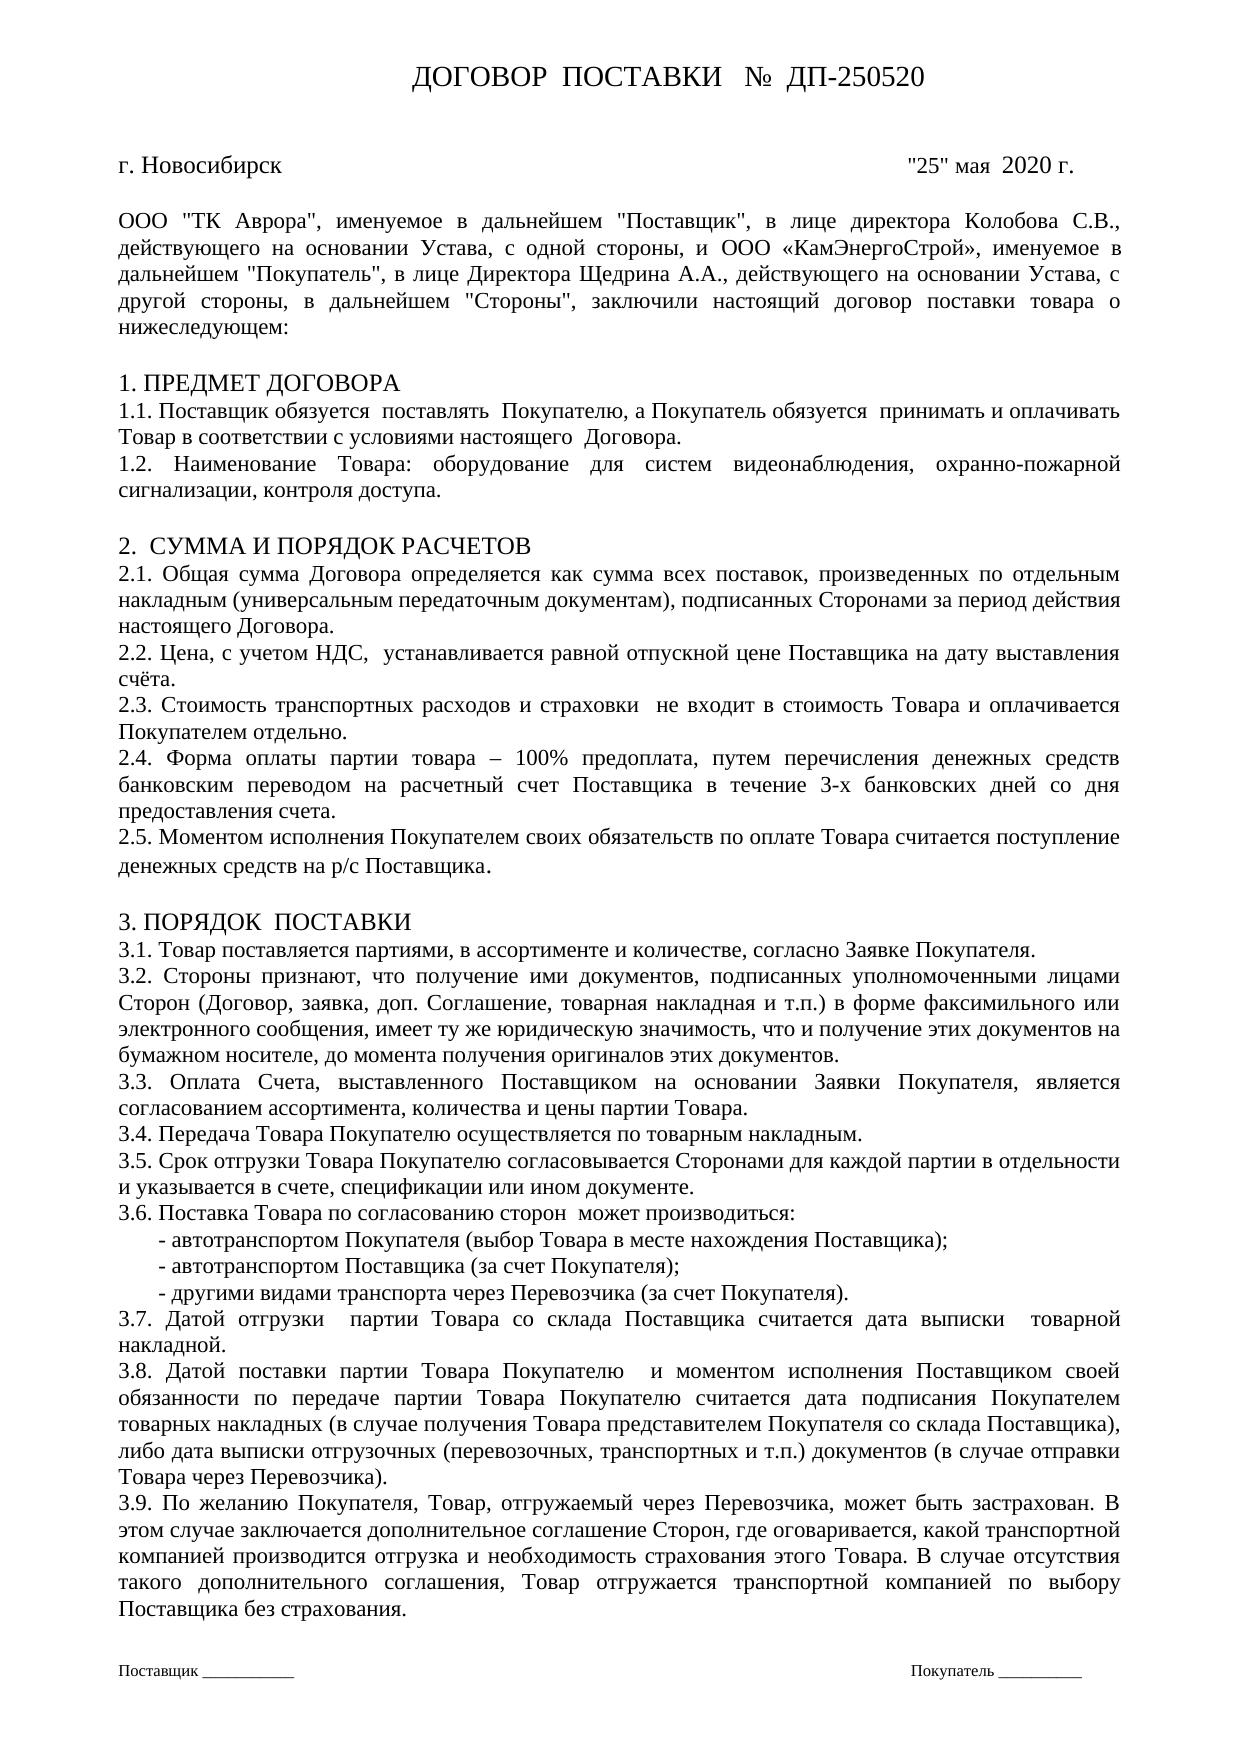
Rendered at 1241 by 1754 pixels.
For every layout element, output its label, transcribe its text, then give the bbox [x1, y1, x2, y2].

text 3.7. Датой отгрузки партии Товара со склада Поставщика считается дата выписки товарной накладной. [118, 1305, 1122, 1358]
text 3.3. Оплата Счета, выставленного Поставщиком на основании Заявки Покупателя, является согласованием ассортимента, количества и цены партии Товара. [118, 1068, 1122, 1120]
text 3. ПОРЯДОК ПОСТАВКИ [118, 907, 1122, 936]
text 2.2. Цена, с учетом НДС, устанавливается равной отпускной цене Поставщика на дату выставления счёта. [118, 639, 1122, 692]
text - автотранспортом Поставщика (за счет Покупателя); [118, 1252, 1122, 1278]
text 3.2. Стороны признают, что получение ими документов, подписанных уполномоченными лицами Сторон (Договор, заявка, доп. Соглашение, товарная накладная и т.п.) в форме факсимильного или электронного сообщения, имеет ту же юридическую значимость, что и получение этих документов на бумажном носителе, до момента получения оригиналов этих документов. [118, 962, 1122, 1068]
text г. Новосибирск "25" мая 2020 г. [118, 150, 1122, 179]
text 3.9. По желанию Покупателя, Товар, отгружаемый через Перевозчика, может быть застрахован. В этом случае заключается дополнительное соглашение Сторон, где оговаривается, какой транспортной компанией производится отгрузка и необходимость страхования этого Товара. В случае отсутствия такого дополнительного соглашения, Товар отгружается транспортной компанией по выбору Поставщика без страхования. [118, 1489, 1122, 1621]
text ДОГОВОР ПОСТАВКИ № ДП-250520 [118, 59, 1122, 93]
text 3.6. Поставка Товара по согласованию сторон может производиться: [118, 1199, 1122, 1226]
text 2.4. Форма оплаты партии товара – 100% предоплата, путем перечисления денежных средств банковским переводом на расчетный счет Поставщика в течение 3-х банковских дней со дня предоставления счета. [118, 744, 1122, 823]
text - автотранспортом Покупателя (выбор Товара в месте нахождения Поставщика); [118, 1226, 1122, 1252]
text 2.5. Моментом исполнения Покупателем своих обязательств по оплате Товара считается поступление денежных средств на р/с Поставщика. [118, 823, 1122, 878]
text 1.2. Наименование Товара: оборудование для систем видеонаблюдения, охранно-пожарной сигнализации, контроля доступа. [118, 449, 1122, 502]
text 3.4. Передача Товара Покупателю осуществляется по товарным накладным. [118, 1120, 1122, 1147]
text - другими видами транспорта через Перевозчика (за счет Покупателя). [118, 1278, 1122, 1305]
text 3.1. Товар поставляется партиями, в ассортименте и количестве, согласно Заявке Покупателя. [118, 936, 1122, 962]
text 3.8. Датой поставки партии Товара Покупателю и моментом исполнения Поставщиком своей обязанности по передаче партии Товара Покупателю считается дата подписания Покупателем товарных накладных (в случае получения Товара представителем Покупателя со склада Поставщика), либо дата выписки отгрузочных (перевозочных, транспортных и т.п.) документов (в случае отправки Товара через Перевозчика). [118, 1358, 1122, 1489]
text ООО "ТК Аврора", именуемое в дальнейшем "Поставщик", в лице директора Колобова С.В., действующего на основании Устава, с одной стороны, и ООО «КамЭнергоСтрой», именуемое в дальнейшем "Покупатель", в лице Директора Щедрина А.А., действующего на основании Устава, с другой стороны, в дальнейшем "Стороны", заключили настоящий договор поставки товара о нижеследующем: [118, 208, 1122, 339]
text 2. СУММА И ПОРЯДОК РАСЧЕТОВ [118, 531, 1122, 560]
text 3.5. Срок отгрузки Товара Покупателю согласовывается Сторонами для каждой партии в отдельности и указывается в счете, спецификации или ином документе. [118, 1147, 1122, 1199]
text 1.1. Поставщик обязуется поставлять Покупателю, а Покупатель обязуется принимать и оплачивать Товар в соответствии с условиями настоящего Договора. [118, 397, 1122, 449]
text 2.1. Общая сумма Договора определяется как сумма всех поставок, произведенных по отдельным накладным (универсальным передаточным документам), подписанных Сторонами за период действия настоящего Договора. [118, 560, 1122, 639]
text 2.3. Стоимость транспортных расходов и страховки не входит в стоимость Товара и оплачивается Покупателем отдельно. [118, 692, 1122, 744]
text 1. ПРЕДМЕТ ДОГОВОРА [118, 368, 1122, 397]
